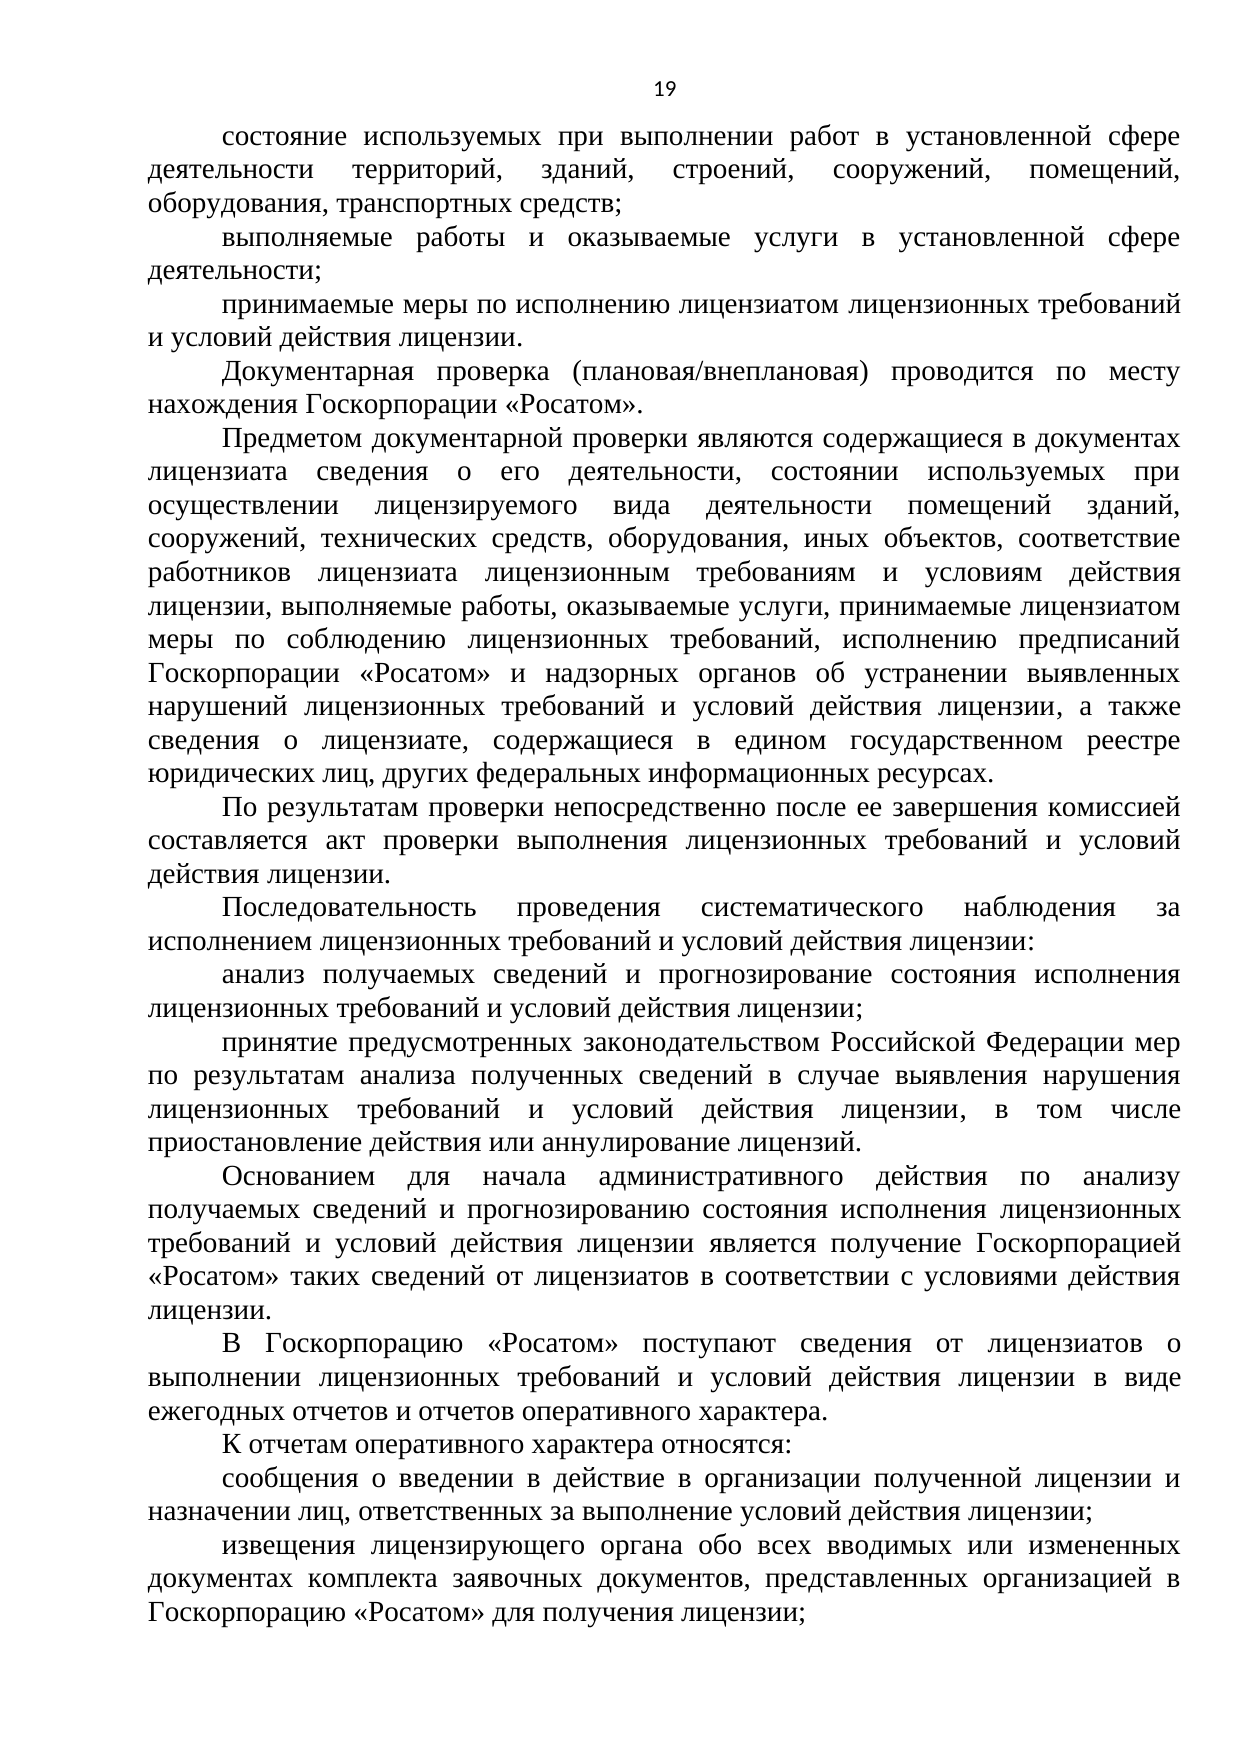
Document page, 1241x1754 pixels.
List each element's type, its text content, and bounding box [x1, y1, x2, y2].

list анализ получаемых сведений и прогнозирование состояния исполнения лицензионных требований и условий действия лицензии; [148, 957, 1181, 1024]
list принимаемые меры по исполнению лицензиатом лицензионных требований и условий действия лицензии. [148, 286, 1181, 353]
list Предметом документарной проверки являются содержащиеся в документах лицензиата сведения о его деятельности, состоянии используемых при осуществлении лицензируемого вида деятельности помещений зданий, сооружений, технических средств, оборудования, иных объектов, соответствие работников лицензиата лицензионным требованиям и условиям действия лицензии, выполняемые работы, оказываемые услуги, принимаемые лицензиатом меры по соблюдению лицензионных требований, исполнению предписаний Госкорпорации «Росатом» и надзорных органов об устранении выявленных нарушений лицензионных требований и условий действия лицензии, а также сведения о лицензиате, содержащиеся в едином государственном реестре юридических лиц, других федеральных информационных ресурсах. [148, 420, 1181, 789]
text выполняемые работы и оказываемые услуги в установленной сфере деятельности; [148, 219, 1181, 286]
list В Госкорпорацию «Росатом» поступают сведения от лицензиатов о выполнении лицензионных требований и условий действия лицензии в виде ежегодных отчетов и отчетов оперативного характера. [148, 1326, 1181, 1426]
list По результатам проверки непосредственно после ее завершения комиссией составляется акт проверки выполнения лицензионных требований и условий действия лицензии. [148, 789, 1181, 889]
list состояние используемых при выполнении работ в установленной сфере деятельности территорий, зданий, строений, сооружений, помещений, оборудования, транспортных средств; [148, 118, 1181, 219]
list принятие предусмотренных законодательством Российской Федерации мер по результатам анализа полученных сведений в случае выявления нарушения лицензионных требований и условий действия лицензии, в том числе приостановление действия или аннулирование лицензий. [148, 1024, 1181, 1158]
text сообщения о введении в действие в организации полученной лицензии и назначении лиц, ответственных за выполнение условий действия лицензии; [148, 1460, 1181, 1527]
list Основанием для начала административного действия по анализу получаемых сведений и прогнозированию состояния исполнения лицензионных требований и условий действия лицензии является получение Госкорпорацией «Росатом» таких сведений от лицензиатов в соответствии с условиями действия лицензии. [148, 1158, 1181, 1326]
list Документарная проверка (плановая/внеплановая) проводится по месту нахождения Госкорпорации «Росатом». [148, 353, 1181, 420]
text извещения лицензирующего органа обо всех вводимых или измененных документах комплекта заявочных документов, представленных организацией в Госкорпорацию «Росатом» для получения лицензии; [148, 1527, 1181, 1627]
list Последовательность проведения систематического наблюдения за исполнением лицензионных требований и условий действия лицензии: [148, 889, 1181, 957]
list К отчетам оперативного характера относятся: [148, 1426, 1181, 1460]
